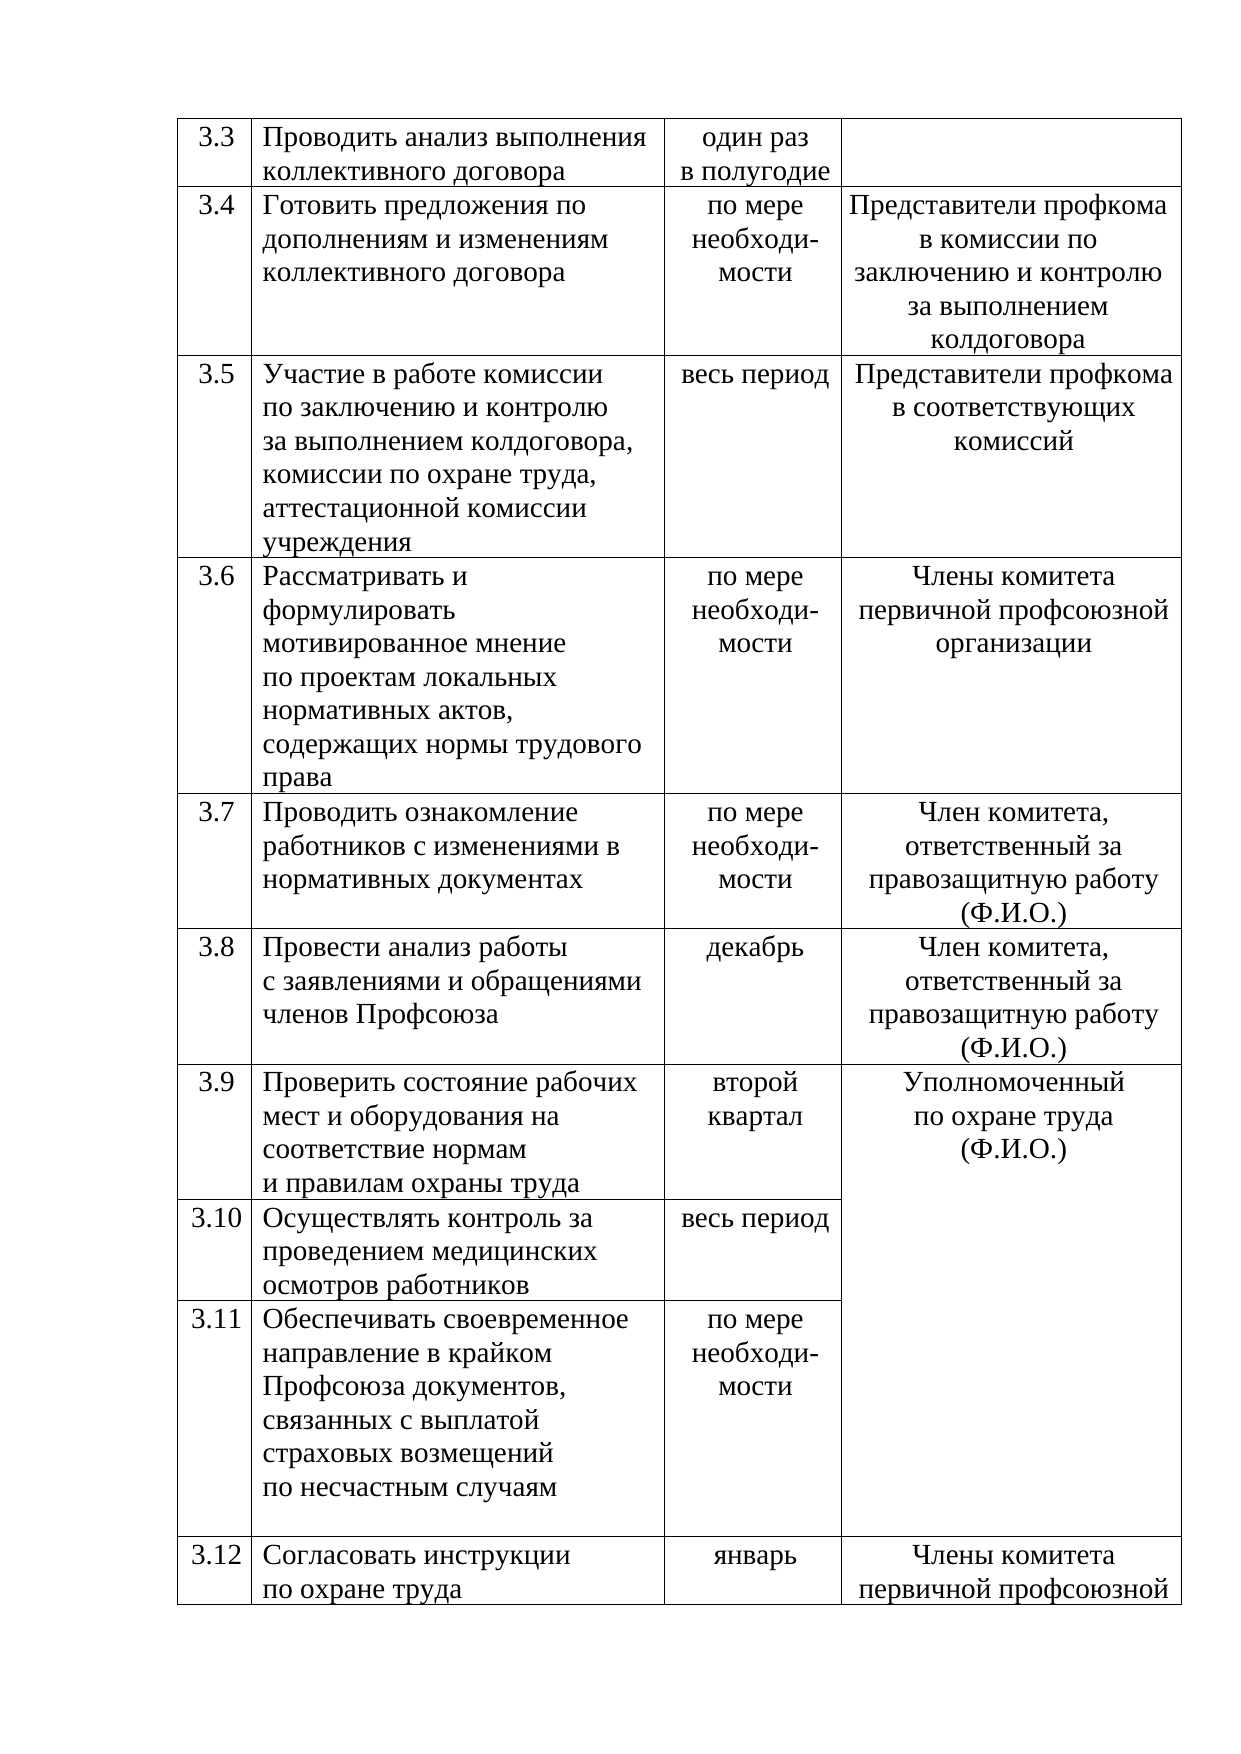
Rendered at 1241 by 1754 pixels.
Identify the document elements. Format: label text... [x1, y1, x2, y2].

table_cell январь [665, 1537, 841, 1604]
table_cell 3.11 [178, 1301, 251, 1536]
table_cell Проверить состояние рабочих мест и оборудования на соответствие нормам и правилам охраны труда [252, 1065, 664, 1199]
table_cell по мере необходи-мости [665, 558, 841, 793]
table_cell Провести анализ работы с заявлениями и обращениями членов Профсоюза [252, 929, 664, 1063]
table_cell по мере необходи-мости [665, 187, 841, 355]
table_cell Проводить анализ выполнения коллективного договора [252, 119, 664, 186]
table_cell Члены комитета первичной профсоюзной организации [842, 558, 1181, 793]
table_cell Уполномоченный по охране труда (Ф.И.О.) [842, 1065, 1181, 1536]
table_cell 3.9 [178, 1065, 251, 1199]
table_cell по мере необходи-мости [665, 1301, 841, 1536]
table_cell по мере необходи-мости [665, 794, 841, 928]
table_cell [252, 1537, 664, 1604]
table_cell 3.4 [178, 187, 251, 355]
table_cell 3.6 [178, 558, 251, 793]
table_cell второй квартал [665, 1065, 841, 1199]
table_cell Осуществлять контроль за проведением медицинских осмотров работников [252, 1200, 664, 1300]
table_cell Член комитета, ответственный за правозащитную работу (Ф.И.О.) [842, 794, 1181, 928]
table_cell 3.7 [178, 794, 251, 928]
table_cell 3.10 [178, 1200, 251, 1300]
table_cell Участие в работе комиссии по заключению и контролю за выполнением колдоговора, комиссии по охране труда, аттестационной комиссии учреждения [252, 356, 664, 557]
table_cell Представители профкома в комиссии по заключению и контролю за выполнением колдоговора [842, 187, 1181, 355]
table_cell 3.8 [178, 929, 251, 1063]
table_cell 3.3 [178, 119, 251, 186]
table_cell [842, 1537, 1181, 1604]
table_cell Рассматривать и формулировать мотивированное мнение по проектам локальных нормативных актов, содержащих нормы трудового права [252, 558, 664, 793]
table_cell декабрь [665, 929, 841, 1063]
table_cell Член комитета, ответственный за правозащитную работу (Ф.И.О.) [842, 929, 1181, 1063]
table_cell весь период [665, 1200, 841, 1300]
table_cell Проводить ознакомление работников с изменениями в нормативных документах [252, 794, 664, 928]
table_cell Готовить предложения по дополнениям и изменениям коллективного договора [252, 187, 664, 355]
table_cell 3.5 [178, 356, 251, 557]
table_cell один раз в полугодие [665, 119, 841, 186]
table_cell 3.12 [178, 1537, 251, 1604]
table_cell Представители профкома в соответствующих комиссий [842, 356, 1181, 557]
table_cell Обеспечивать своевременное направление в крайком Профсоюза документов, связанных с выплатой страховых возмещений по несчастным случаям [252, 1301, 664, 1536]
table_cell весь период [665, 356, 841, 557]
